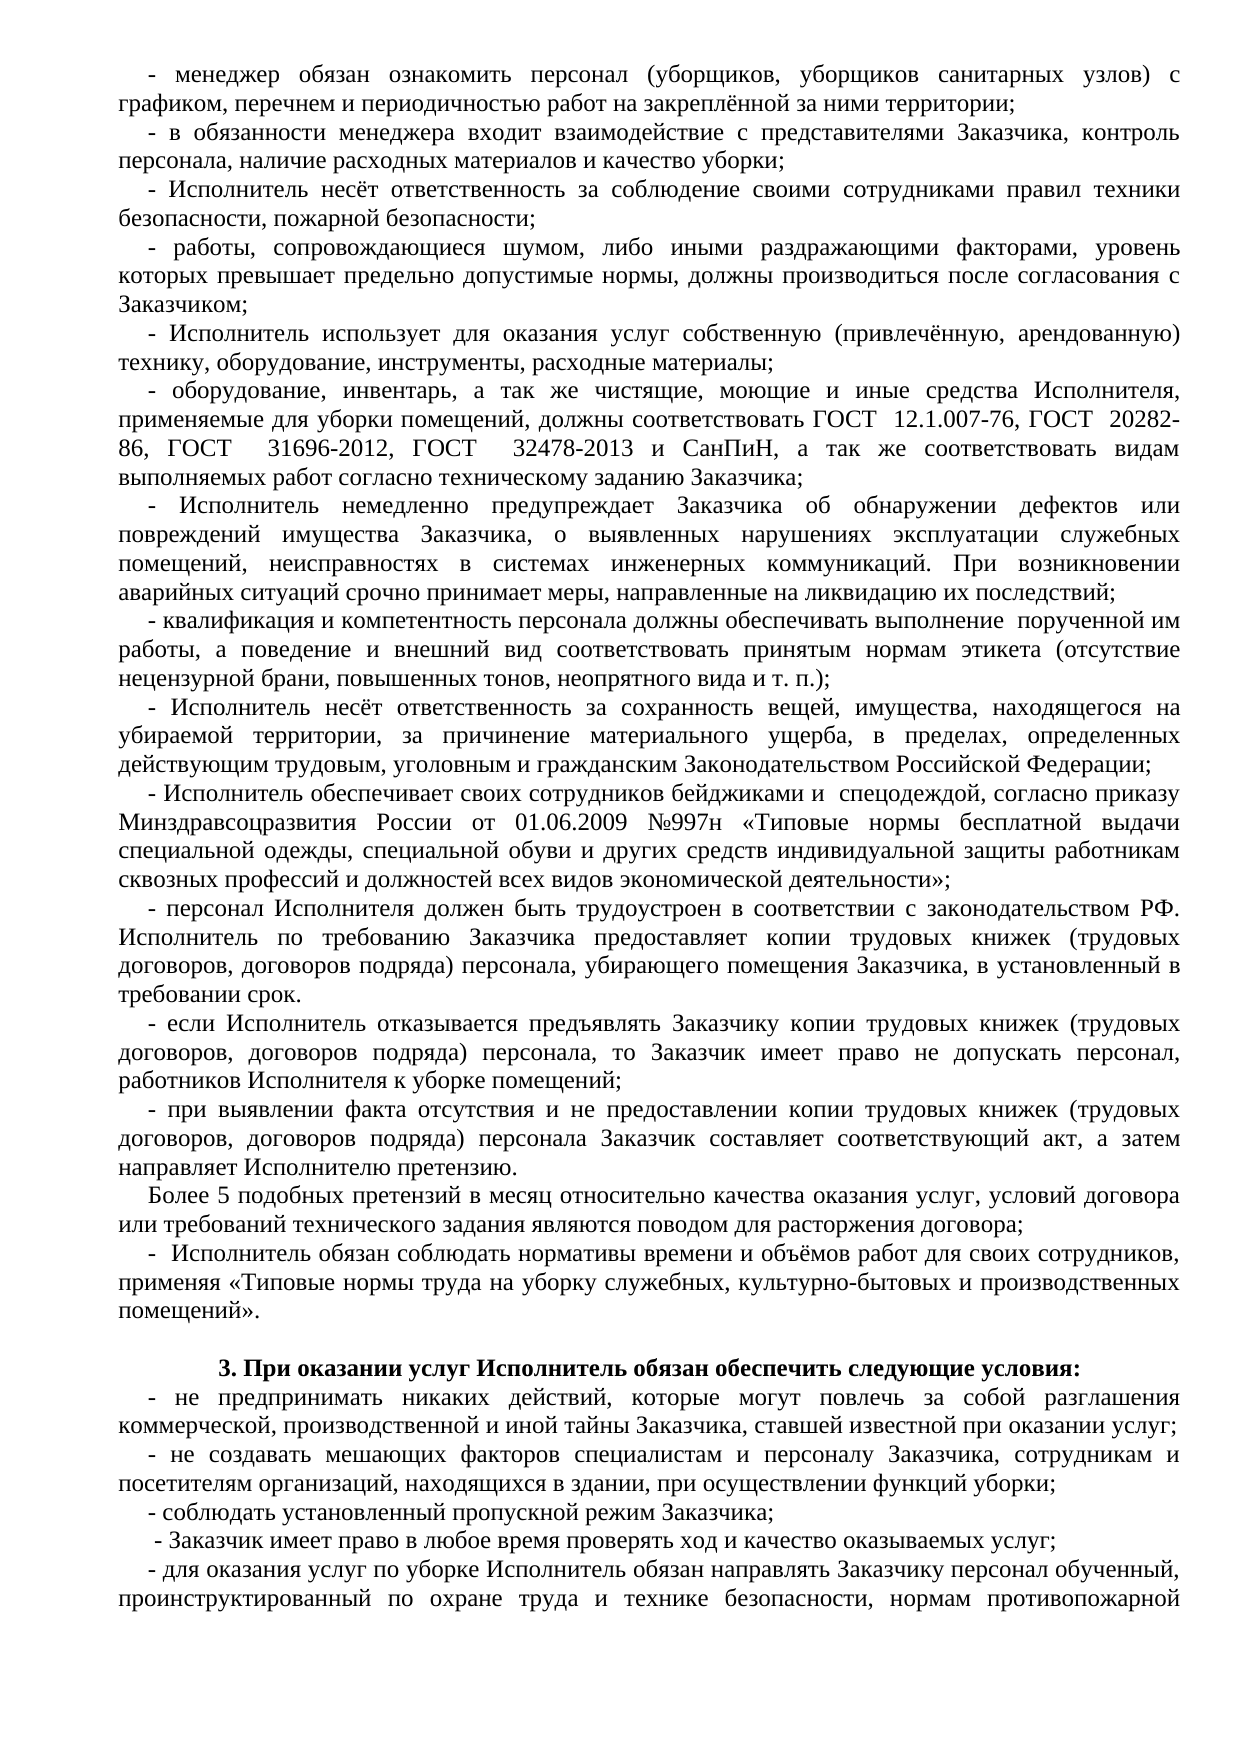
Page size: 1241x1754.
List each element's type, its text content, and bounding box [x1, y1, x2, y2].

text - в обязанности менеджера входит взаимодействие с представителями Заказчика, контроль персонала, наличие расходных материалов и качество уборки; [118, 117, 1181, 174]
text - Заказчик имеет право в любое время проверять ход и качество оказываемых услуг; [118, 1525, 1181, 1554]
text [118, 1554, 1181, 1612]
text - при выявлении факта отсутствия и не предоставлении копии трудовых книжек (трудовых договоров, договоров подряда) персонала Заказчик составляет соответствующий акт, а затем направляет Исполнителю претензию. [118, 1094, 1181, 1180]
text - менеджер обязан ознакомить персонал (уборщиков, уборщиков санитарных узлов) с графиком, перечнем и периодичностью работ на закреплённой за ними территории; [118, 59, 1181, 117]
text 3. При оказании услуг Исполнитель обязан обеспечить следующие условия: [118, 1353, 1181, 1382]
text - соблюдать установленный пропускной режим Заказчика; [118, 1497, 1181, 1525]
text - если Исполнитель отказывается предъявлять Заказчику копии трудовых книжек (трудовых договоров, договоров подряда) персонала, то Заказчик имеет право не допускать персонал, работников Исполнителя к уборке помещений; [118, 1008, 1181, 1094]
text - Исполнитель обязан соблюдать нормативы времени и объёмов работ для своих сотрудников, применяя «Типовые нормы труда на уборку служебных, культурно-бытовых и производственных помещений». [118, 1238, 1181, 1324]
text - Исполнитель использует для оказания услуг собственную (привлечённую, арендованную) технику, оборудование, инструменты, расходные материалы; [118, 318, 1181, 375]
text - персонал Исполнителя должен быть трудоустроен в соответствии с законодательством РФ. Исполнитель по требованию Заказчика предоставляет копии трудовых книжек (трудовых договоров, договоров подряда) персонала, убирающего помещения Заказчика, в установленный в требовании срок. [118, 893, 1181, 1008]
text - работы, сопровождающиеся шумом, либо иными раздражающими факторами, уровень которых превышает предельно допустимые нормы, должны производиться после согласования с Заказчиком; [118, 232, 1181, 318]
text - Исполнитель несёт ответственность за соблюдение своими сотрудниками правил техники безопасности, пожарной безопасности; [118, 174, 1181, 232]
text Более 5 подобных претензий в месяц относительно качества оказания услуг, условий договора или требований технического задания являются поводом для расторжения договора; [118, 1180, 1181, 1238]
text - не создавать мешающих факторов специалистам и персоналу Заказчика, сотрудникам и посетителям организаций, находящихся в здании, при осуществлении функций уборки; [118, 1439, 1181, 1497]
text - Исполнитель несёт ответственность за сохранность вещей, имущества, находящегося на убираемой территории, за причинение материального ущерба, в пределах, определенных действующим трудовым, уголовным и гражданским Законодательством Российской Федерации; [118, 692, 1181, 778]
text - не предпринимать никаких действий, которые могут повлечь за собой разглашения коммерческой, производственной и иной тайны Заказчика, ставшей известной при оказании услуг; [118, 1382, 1181, 1439]
text - Исполнитель обеспечивает своих сотрудников бейджиками и спецодеждой, согласно приказу Минздравсоцразвития России от 01.06.2009 №997н «Типовые нормы бесплатной выдачи специальной одежды, специальной обуви и других средств индивидуальной защиты работникам сквозных профессий и должностей всех видов экономической деятельности»; [118, 778, 1181, 893]
text - Исполнитель немедленно предупреждает Заказчика об обнаружении дефектов или повреждений имущества Заказчика, о выявленных нарушениях эксплуатации служебных помещений, неисправностях в системах инженерных коммуникаций. При возникновении аварийных ситуаций срочно принимает меры, направленные на ликвидацию их последствий; [118, 490, 1181, 605]
text - оборудование, инвентарь, а так же чистящие, моющие и иные средства Исполнителя, применяемые для уборки помещений, должны соответствовать ГОСТ 12.1.007-76, ГОСТ 20282-86, ГОСТ 31696-2012, ГОСТ 32478-2013 и СанПиН, а так же соответствовать видам выполняемых работ согласно техническому заданию Заказчика; [118, 375, 1181, 490]
text - квалификация и компетентность персонала должны обеспечивать выполнение порученной им работы, а поведение и внешний вид соответствовать принятым нормам этикета (отсутствие нецензурной брани, повышенных тонов, неопрятного вида и т. п.); [118, 605, 1181, 692]
